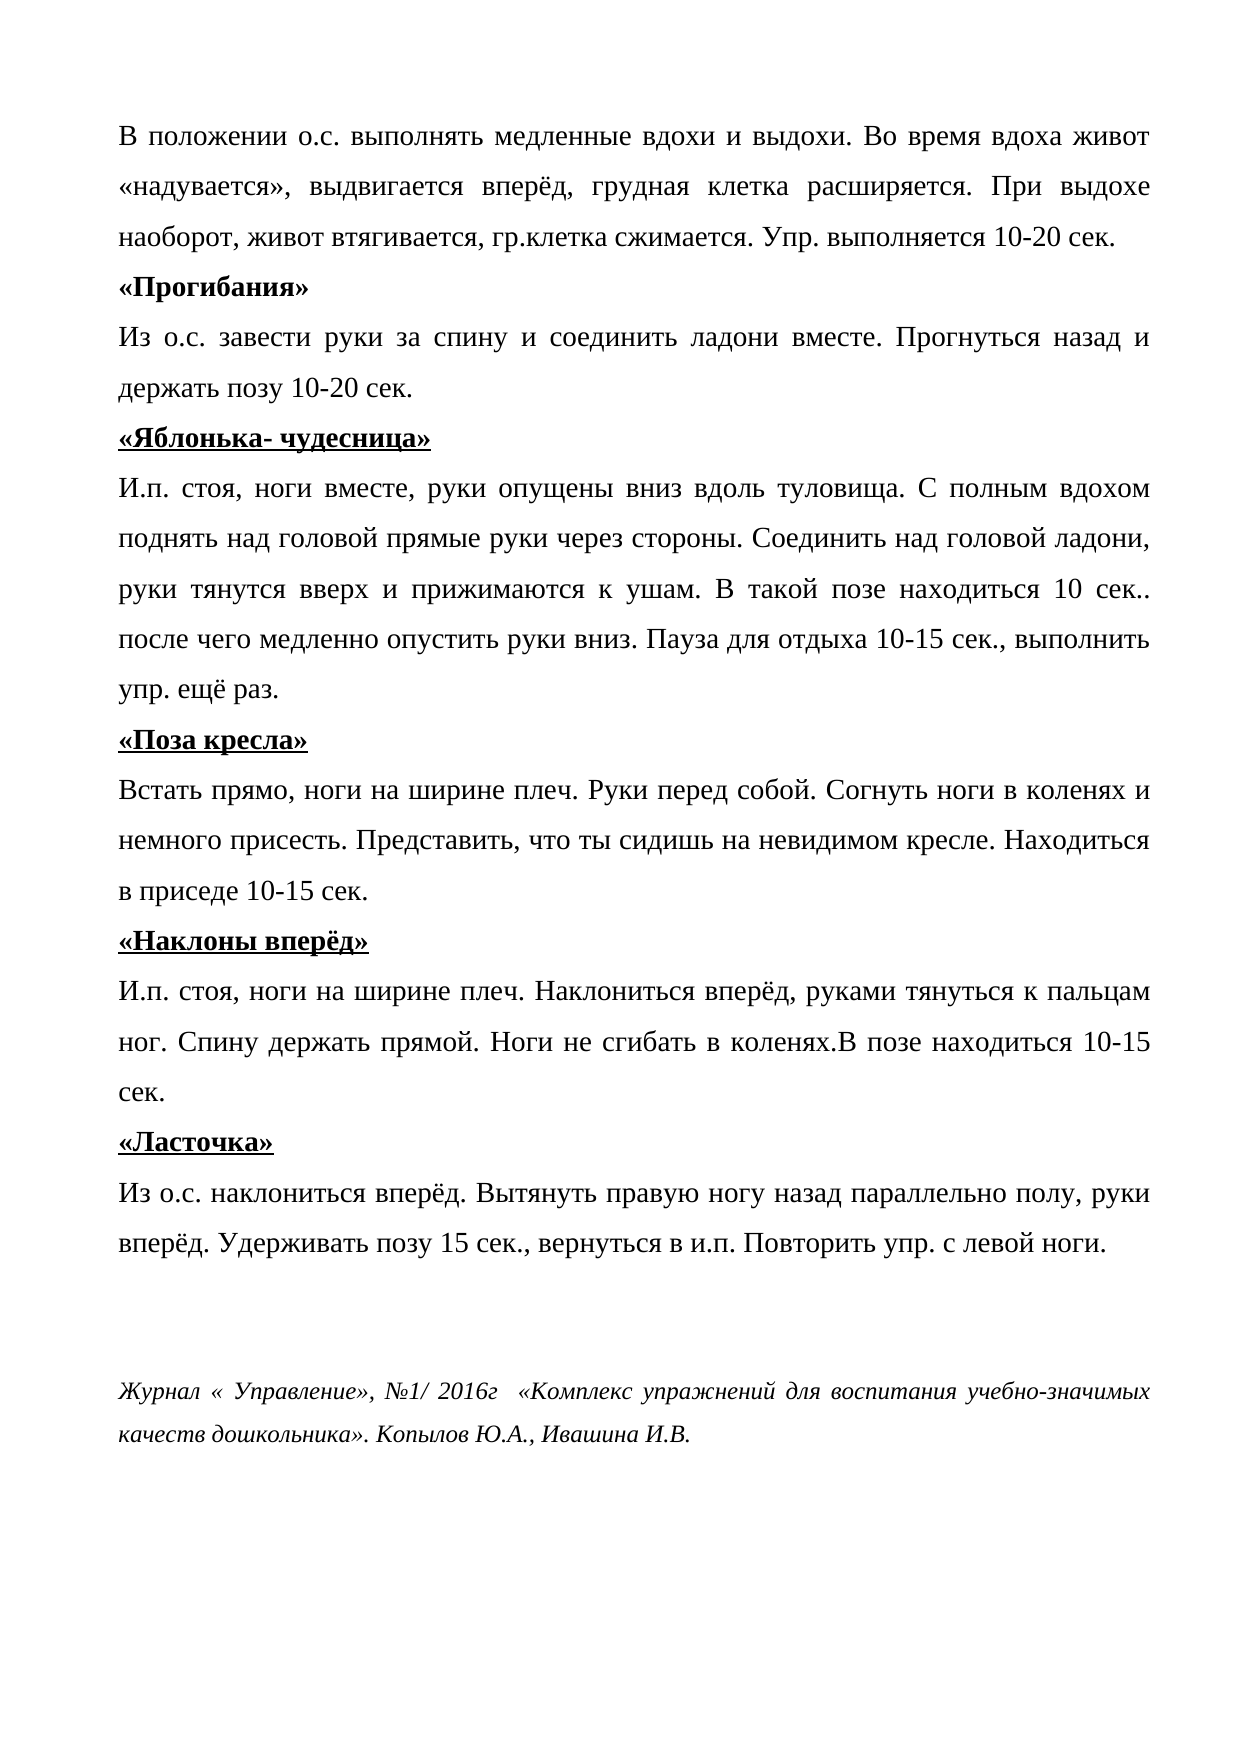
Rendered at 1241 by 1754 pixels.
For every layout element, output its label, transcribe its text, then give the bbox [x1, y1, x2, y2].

text «Наклоны вперёд» [118, 923, 1152, 957]
text Встать прямо, ноги на ширине плеч. Руки перед собой. Согнуть ноги в коленях и немного присесть. Представить, что ты сидишь на невидимом кресле. Находиться в приседе 10-15 сек. [118, 772, 1152, 906]
text Из о.с. завести руки за спину и соединить ладони вместе. Прогнуться назад и держать позу 10-20 сек. [118, 319, 1152, 403]
text «Яблонька- чудесница» [118, 420, 1152, 453]
text «Поза кресла» [118, 722, 1152, 755]
text Из о.с. наклониться вперёд. Вытянуть правую ногу назад параллельно полу, руки вперёд. Удерживать позу 15 сек., вернуться в и.п. Повторить упр. с левой ноги. [118, 1175, 1152, 1258]
text В положении о.с. выполнять медленные вдохи и выдохи. Во время вдоха живот «надувается», выдвигается вперёд, грудная клетка расширяется. При выдохе наоборот, живот втягивается, гр.клетка сжимается. Упр. выполняется 10-20 сек. [118, 118, 1152, 252]
text «Ласточка» [118, 1124, 1152, 1158]
text Журнал « Управление», №1/ 2016г «Комплекс упражнений для воспитания учебно-значимых качеств дошкольника». Копылов Ю.А., Ивашина И.В. [118, 1376, 1152, 1448]
text И.п. стоя, ноги на ширине плеч. Наклониться вперёд, руками тянуться к пальцам ног. Спину держать прямой. Ноги не сгибать в коленях.В позе находиться 10-15 сек. [118, 973, 1152, 1108]
text И.п. стоя, ноги вместе, руки опущены вниз вдоль туловища. С полным вдохом поднять над головой прямые руки через стороны. Соединить над головой ладони, руки тянутся вверх и прижимаются к ушам. В такой позе находиться 10 сек.. после чего медленно опустить руки вниз. Пауза для отдыха 10-15 сек., выполнить упр. ещё раз. [118, 470, 1152, 705]
text «Прогибания» [118, 269, 1152, 303]
